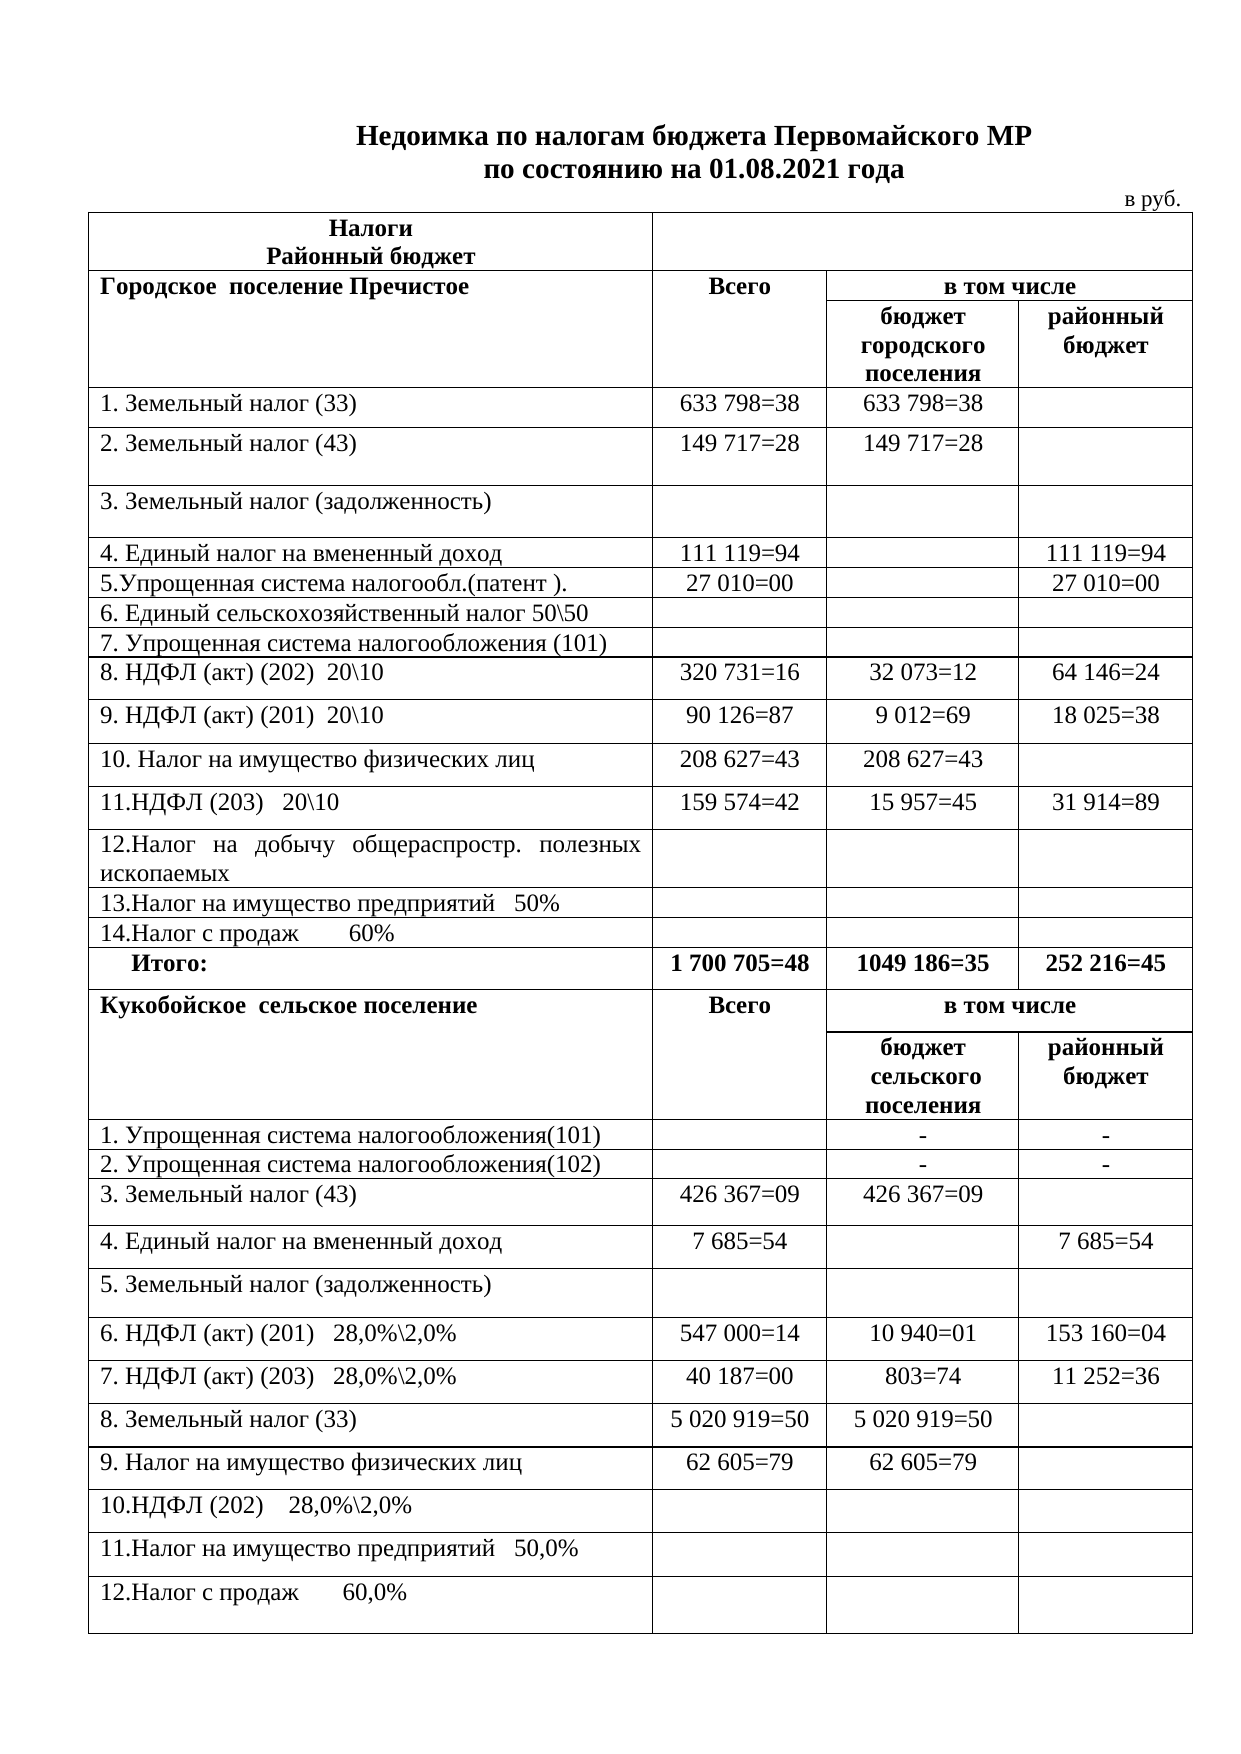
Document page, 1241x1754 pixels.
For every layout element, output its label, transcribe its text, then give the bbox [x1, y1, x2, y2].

table_cell [827, 486, 1018, 537]
table_cell бюджет городского поселения [827, 301, 1018, 387]
table_cell районный бюджет [1019, 1033, 1192, 1119]
table_cell 9 012=69 [827, 700, 1018, 743]
table_cell 2. Упрощенная система налогообложения(102) [89, 1150, 652, 1178]
table_cell 9. НДФЛ (акт) (201) 20\10 [89, 700, 652, 743]
table_cell [827, 598, 1018, 627]
table_cell [1019, 598, 1192, 627]
table_cell 40 187=00 [653, 1361, 826, 1403]
table_cell 320 731=16 [653, 658, 826, 699]
table_cell 27 010=00 [653, 568, 826, 597]
table_cell [1019, 1577, 1192, 1633]
table_cell [827, 1490, 1018, 1532]
table_cell 426 367=09 [653, 1179, 826, 1225]
table_cell 1049 186=35 [827, 948, 1018, 989]
table_cell 90 126=87 [653, 700, 826, 743]
table_cell 547 000=14 [653, 1318, 826, 1360]
table_cell 4. Единый налог на вмененный доход [89, 538, 652, 567]
table_cell 5 020 919=50 [653, 1404, 826, 1446]
table_cell 111 119=94 [653, 538, 826, 567]
table_cell Итого: [89, 948, 652, 989]
table_cell районный бюджет [1019, 301, 1192, 387]
table_cell 3. Земельный налог (задолженность) [89, 486, 652, 537]
table_cell [827, 1226, 1018, 1268]
table_cell [1019, 428, 1192, 485]
text Недоимка по налогам бюджета Первомайского МР [207, 118, 1181, 152]
table_cell [1019, 744, 1192, 786]
table_cell 426 367=09 [827, 1179, 1018, 1225]
table_cell [1019, 1490, 1192, 1532]
table_cell 149 717=28 [653, 428, 826, 485]
table_cell [1019, 388, 1192, 427]
table_cell 5. Земельный налог (задолженность) [89, 1269, 652, 1317]
table_cell 111 119=94 [1019, 538, 1192, 567]
table_cell [653, 1577, 826, 1633]
table_header [653, 213, 1192, 270]
table_cell 633 798=38 [653, 388, 826, 427]
table_cell [1019, 918, 1192, 947]
table_cell [827, 1269, 1018, 1317]
table_cell Городское поселение Пречистое [89, 271, 652, 387]
table_cell Всего [653, 990, 826, 1119]
table_cell 64 146=24 [1019, 658, 1192, 699]
table_cell 208 627=43 [827, 744, 1018, 786]
table_cell 14.Налог с продаж 60% [89, 918, 652, 947]
table_cell бюджет сельского поселения [827, 1033, 1018, 1119]
table_cell 10.НДФЛ (202) 28,0%\2,0% [89, 1490, 652, 1532]
table_cell 32 073=12 [827, 658, 1018, 699]
table_cell [1019, 1448, 1192, 1489]
table_cell [827, 1533, 1018, 1576]
table_cell 149 717=28 [827, 428, 1018, 485]
table_cell [1019, 1533, 1192, 1576]
table_cell 1. Земельный налог (33) [89, 388, 652, 427]
table_cell 10. Налог на имущество физических лиц [89, 744, 652, 786]
table_cell 10 940=01 [827, 1318, 1018, 1360]
table_cell 803=74 [827, 1361, 1018, 1403]
table_cell 8. Земельный налог (33) [89, 1404, 652, 1446]
table_cell [1019, 830, 1192, 887]
table_cell [827, 1577, 1018, 1633]
table_cell в том числе [827, 271, 1192, 300]
table_cell 5.Упрощенная система налогообл.(патент ). [89, 568, 652, 597]
table_cell 31 914=89 [1019, 787, 1192, 828]
table_header Налоги Районный бюджет [89, 213, 652, 270]
table_cell [1019, 1179, 1192, 1225]
table_cell [653, 628, 826, 656]
table_cell 208 627=43 [653, 744, 826, 786]
table_cell 3. Земельный налог (43) [89, 1179, 652, 1225]
table_cell [827, 628, 1018, 656]
table_cell в том числе [827, 990, 1192, 1031]
table_cell 12.Налог с продаж 60,0% [89, 1577, 652, 1633]
table_cell 11 252=36 [1019, 1361, 1192, 1403]
table_cell [1019, 628, 1192, 656]
table_cell - [827, 1150, 1018, 1178]
text в руб. [207, 185, 1181, 212]
table_cell [827, 918, 1018, 947]
table_cell [1019, 486, 1192, 537]
table_cell Кукобойское сельское поселение [89, 990, 652, 1119]
table_cell [1019, 1404, 1192, 1446]
table_cell 7 685=54 [653, 1226, 826, 1268]
table_cell 7. Упрощенная система налогообложения (101) [89, 628, 652, 656]
table_cell [1019, 1269, 1192, 1317]
table_cell 62 605=79 [653, 1448, 826, 1489]
table_cell 6. Единый сельскохозяйственный налог 50\50 [89, 598, 652, 627]
table_cell 15 957=45 [827, 787, 1018, 828]
table_cell 7 685=54 [1019, 1226, 1192, 1268]
table_cell [653, 1490, 826, 1532]
table_cell 5 020 919=50 [827, 1404, 1018, 1446]
table_cell 62 605=79 [827, 1448, 1018, 1489]
table_cell [653, 1150, 826, 1178]
table_cell 153 160=04 [1019, 1318, 1192, 1360]
table_cell 13.Налог на имущество предприятий 50% [89, 888, 652, 917]
table_cell [653, 888, 826, 917]
table_cell 633 798=38 [827, 388, 1018, 427]
table_cell [653, 598, 826, 627]
table_cell [653, 918, 826, 947]
table_cell - [1019, 1150, 1192, 1178]
table_cell 18 025=38 [1019, 700, 1192, 743]
table_cell [653, 486, 826, 537]
table_cell 9. Налог на имущество физических лиц [89, 1448, 652, 1489]
table_cell [653, 1120, 826, 1148]
table_cell 7. НДФЛ (акт) (203) 28,0%\2,0% [89, 1361, 652, 1403]
table_cell 8. НДФЛ (акт) (202) 20\10 [89, 658, 652, 699]
table_cell 252 216=45 [1019, 948, 1192, 989]
table_cell [827, 568, 1018, 597]
table_cell 12.Налог на добычу общераспростр. полезных ископаемых [89, 830, 652, 887]
table_cell [827, 538, 1018, 567]
table_cell 11.НДФЛ (203) 20\10 [89, 787, 652, 828]
table_cell [653, 1533, 826, 1576]
table_cell Всего [653, 271, 826, 387]
table_cell 27 010=00 [1019, 568, 1192, 597]
table_cell 6. НДФЛ (акт) (201) 28,0%\2,0% [89, 1318, 652, 1360]
table_cell [1019, 888, 1192, 917]
table_cell [827, 830, 1018, 887]
table_cell 1 700 705=48 [653, 948, 826, 989]
table_cell 1. Упрощенная система налогообложения(101) [89, 1120, 652, 1148]
table_cell 159 574=42 [653, 787, 826, 828]
table_cell [827, 888, 1018, 917]
table_cell - [1019, 1120, 1192, 1148]
text по состоянию на 01.08.2021 года [207, 152, 1181, 185]
table_cell [653, 830, 826, 887]
table_cell 4. Единый налог на вмененный доход [89, 1226, 652, 1268]
table_cell 2. Земельный налог (43) [89, 428, 652, 485]
table_cell 11.Налог на имущество предприятий 50,0% [89, 1533, 652, 1576]
table_cell - [827, 1120, 1018, 1148]
table_cell [653, 1269, 826, 1317]
